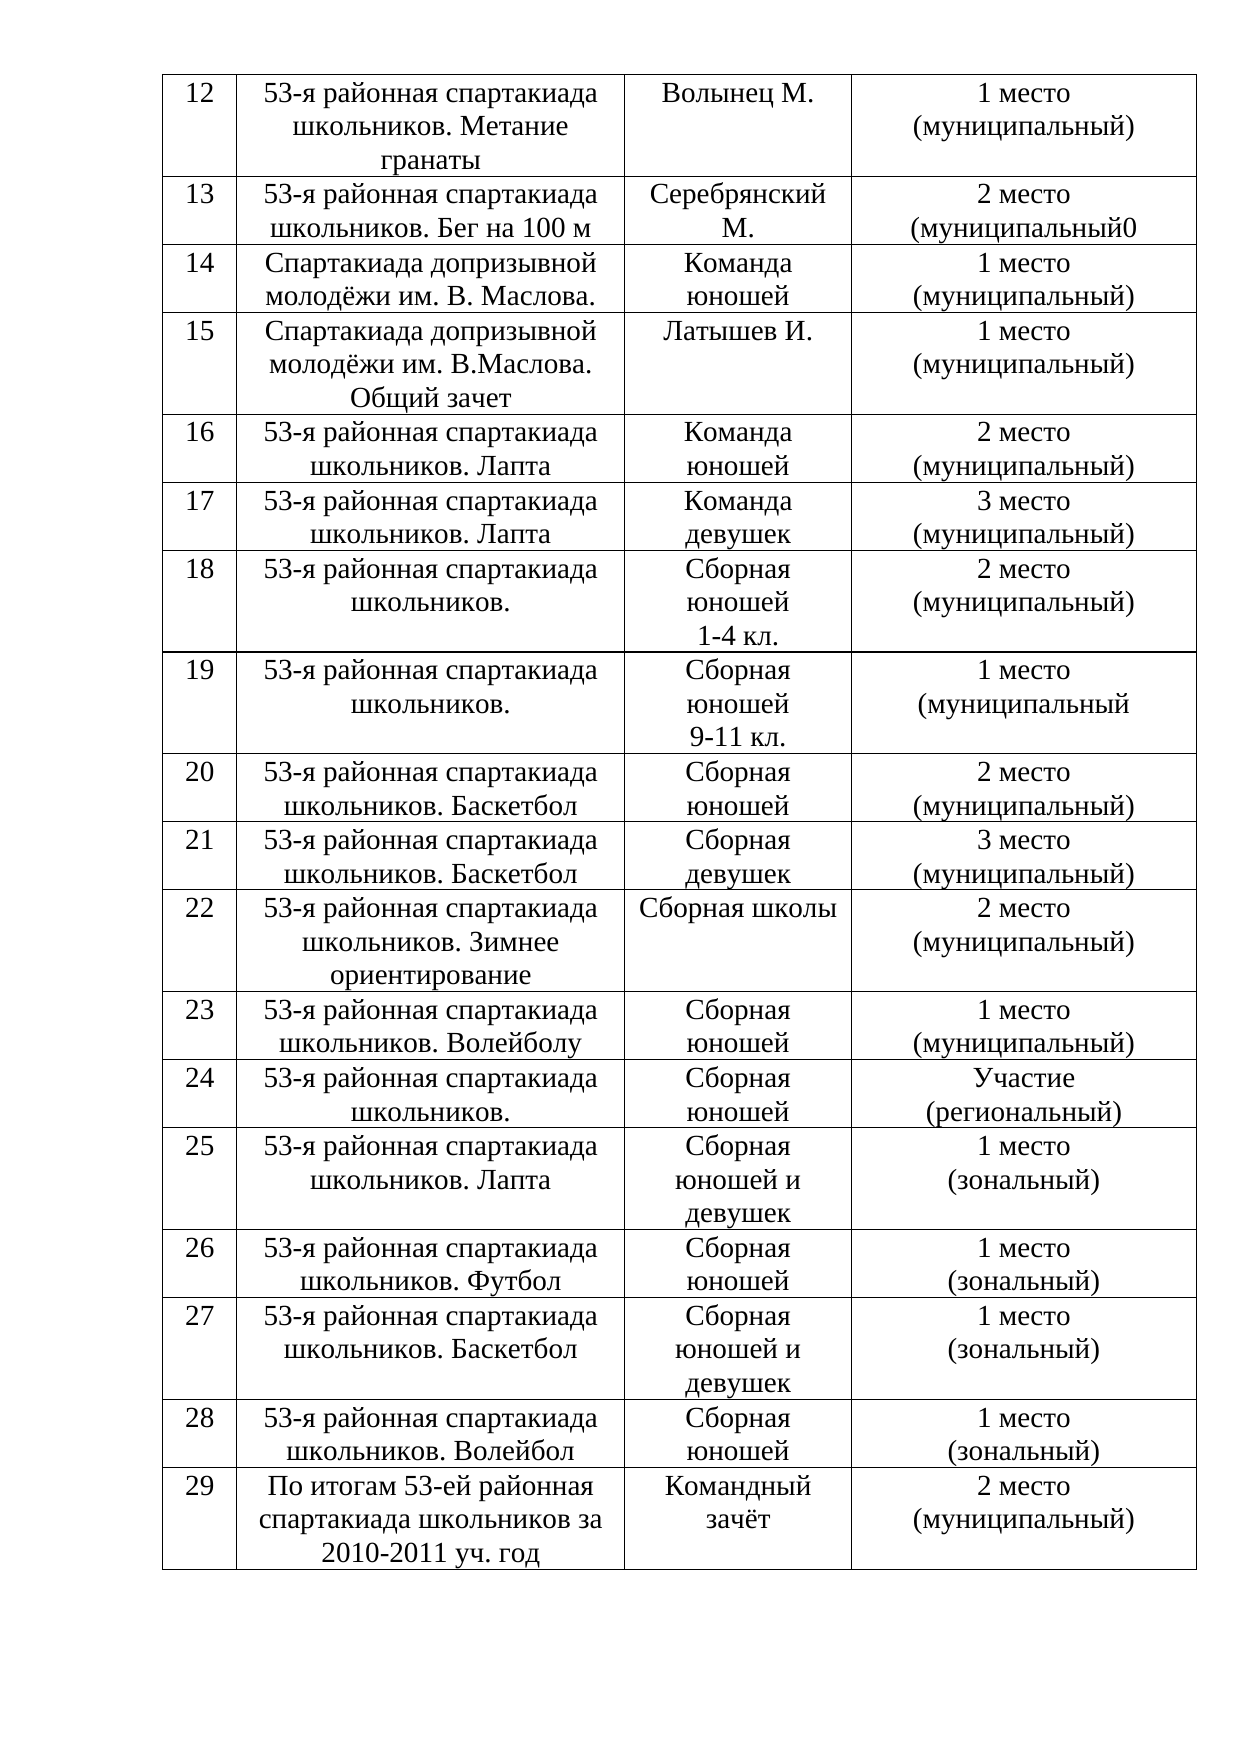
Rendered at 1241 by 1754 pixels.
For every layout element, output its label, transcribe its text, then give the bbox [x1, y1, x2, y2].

table_cell 15 [163, 313, 236, 413]
table_cell Участие (региональный) [852, 1060, 1196, 1127]
table_cell Спартакиада допризывной молодёжи им. В. Маслова. [237, 245, 624, 312]
table_cell 53-я районная спартакиада школьников. Лапта [237, 1128, 624, 1229]
table_cell Сборная школы [625, 890, 851, 991]
table_cell 53-я районная спартакиада школьников. Волейбол [237, 1400, 624, 1467]
table_cell 53-я районная спартакиада школьников. Баскетбол [237, 754, 624, 821]
table_cell Сборная юношей 1-4 кл. [625, 551, 851, 651]
table_cell Сборная юношей 9-11 кл. [625, 653, 851, 753]
table_cell 21 [163, 822, 236, 889]
table_cell 1 место (муниципальный) [852, 992, 1196, 1059]
table_cell Сборная юношей и девушек [625, 1298, 851, 1399]
table_cell 17 [163, 483, 236, 550]
table_cell Сборная юношей и девушек [625, 1128, 851, 1229]
table_cell 16 [163, 415, 236, 482]
table_cell Сборная юношей [625, 1230, 851, 1297]
table_cell 29 [163, 1468, 236, 1568]
table_cell 2 место (муниципальный) [852, 1468, 1196, 1568]
table_cell 53-я районная спартакиада школьников. Лапта [237, 415, 624, 482]
table_cell 27 [163, 1298, 236, 1399]
table_cell Сборная юношей [625, 1400, 851, 1467]
table_cell 53-я районная спартакиада школьников. Лапта [237, 483, 624, 550]
table_cell Сборная юношей [625, 1060, 851, 1127]
table_cell Командный зачёт [625, 1468, 851, 1568]
table_cell Сборная девушек [625, 822, 851, 889]
table_cell 1 место (муниципальный) [852, 245, 1196, 312]
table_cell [852, 75, 1196, 176]
table_cell Серебрянский М. [625, 177, 851, 244]
table_cell 2 место (муниципальный) [852, 415, 1196, 482]
table_cell 53-я районная спартакиада школьников. Футбол [237, 1230, 624, 1297]
table_cell 53-я районная спартакиада школьников. Волейболу [237, 992, 624, 1059]
table_cell Латышев И. [625, 313, 851, 413]
table_cell 18 [163, 551, 236, 651]
table_cell Команда юношей [625, 245, 851, 312]
table_cell 53-я районная спартакиада школьников. [237, 1060, 624, 1127]
table_cell 1 место (муниципальный [852, 653, 1196, 753]
table_cell 22 [163, 890, 236, 991]
table_cell 26 [163, 1230, 236, 1297]
table_cell Спартакиада допризывной молодёжи им. В.Маслова. Общий зачет [237, 313, 624, 413]
table_cell По итогам 53-ей районная спартакиада школьников за 2010-2011 уч. год [237, 1468, 624, 1568]
table_cell 1 место (муниципальный) [852, 313, 1196, 413]
table_cell 1 место (зональный) [852, 1128, 1196, 1229]
table_cell Сборная юношей [625, 992, 851, 1059]
table_cell Команда юношей [625, 415, 851, 482]
table_cell 1 место (зональный) [852, 1298, 1196, 1399]
table_cell 53-я районная спартакиада школьников. [237, 551, 624, 651]
table_cell 12 [163, 75, 236, 176]
table_cell 2 место (муниципальный) [852, 890, 1196, 991]
table_cell 53-я районная спартакиада школьников. [237, 653, 624, 753]
table_cell 53-я районная спартакиада школьников. Баскетбол [237, 1298, 624, 1399]
table_cell 28 [163, 1400, 236, 1467]
table_cell 1 место (зональный) [852, 1400, 1196, 1467]
table_cell 19 [163, 653, 236, 753]
table_cell 2 место (муниципальный) [852, 551, 1196, 651]
table_cell 53-я районная спартакиада школьников. Зимнее ориентирование [237, 890, 624, 991]
table_cell 24 [163, 1060, 236, 1127]
table_cell 53-я районная спартакиада школьников. Метание гранаты [237, 75, 624, 176]
table_cell 13 [163, 177, 236, 244]
table_cell 2 место (муниципальный0 [852, 177, 1196, 244]
table_cell 20 [163, 754, 236, 821]
table_cell Сборная юношей [625, 754, 851, 821]
table_cell 23 [163, 992, 236, 1059]
table_cell 1 место (зональный) [852, 1230, 1196, 1297]
table_cell 14 [163, 245, 236, 312]
table_cell 3 место (муниципальный) [852, 483, 1196, 550]
table_cell 53-я районная спартакиада школьников. Бег на 100 м [237, 177, 624, 244]
table_cell Волынец М. [625, 75, 851, 176]
table_cell 53-я районная спартакиада школьников. Баскетбол [237, 822, 624, 889]
table_cell 2 место (муниципальный) [852, 754, 1196, 821]
table_cell Команда девушек [625, 483, 851, 550]
table_cell 3 место (муниципальный) [852, 822, 1196, 889]
table_cell 25 [163, 1128, 236, 1229]
